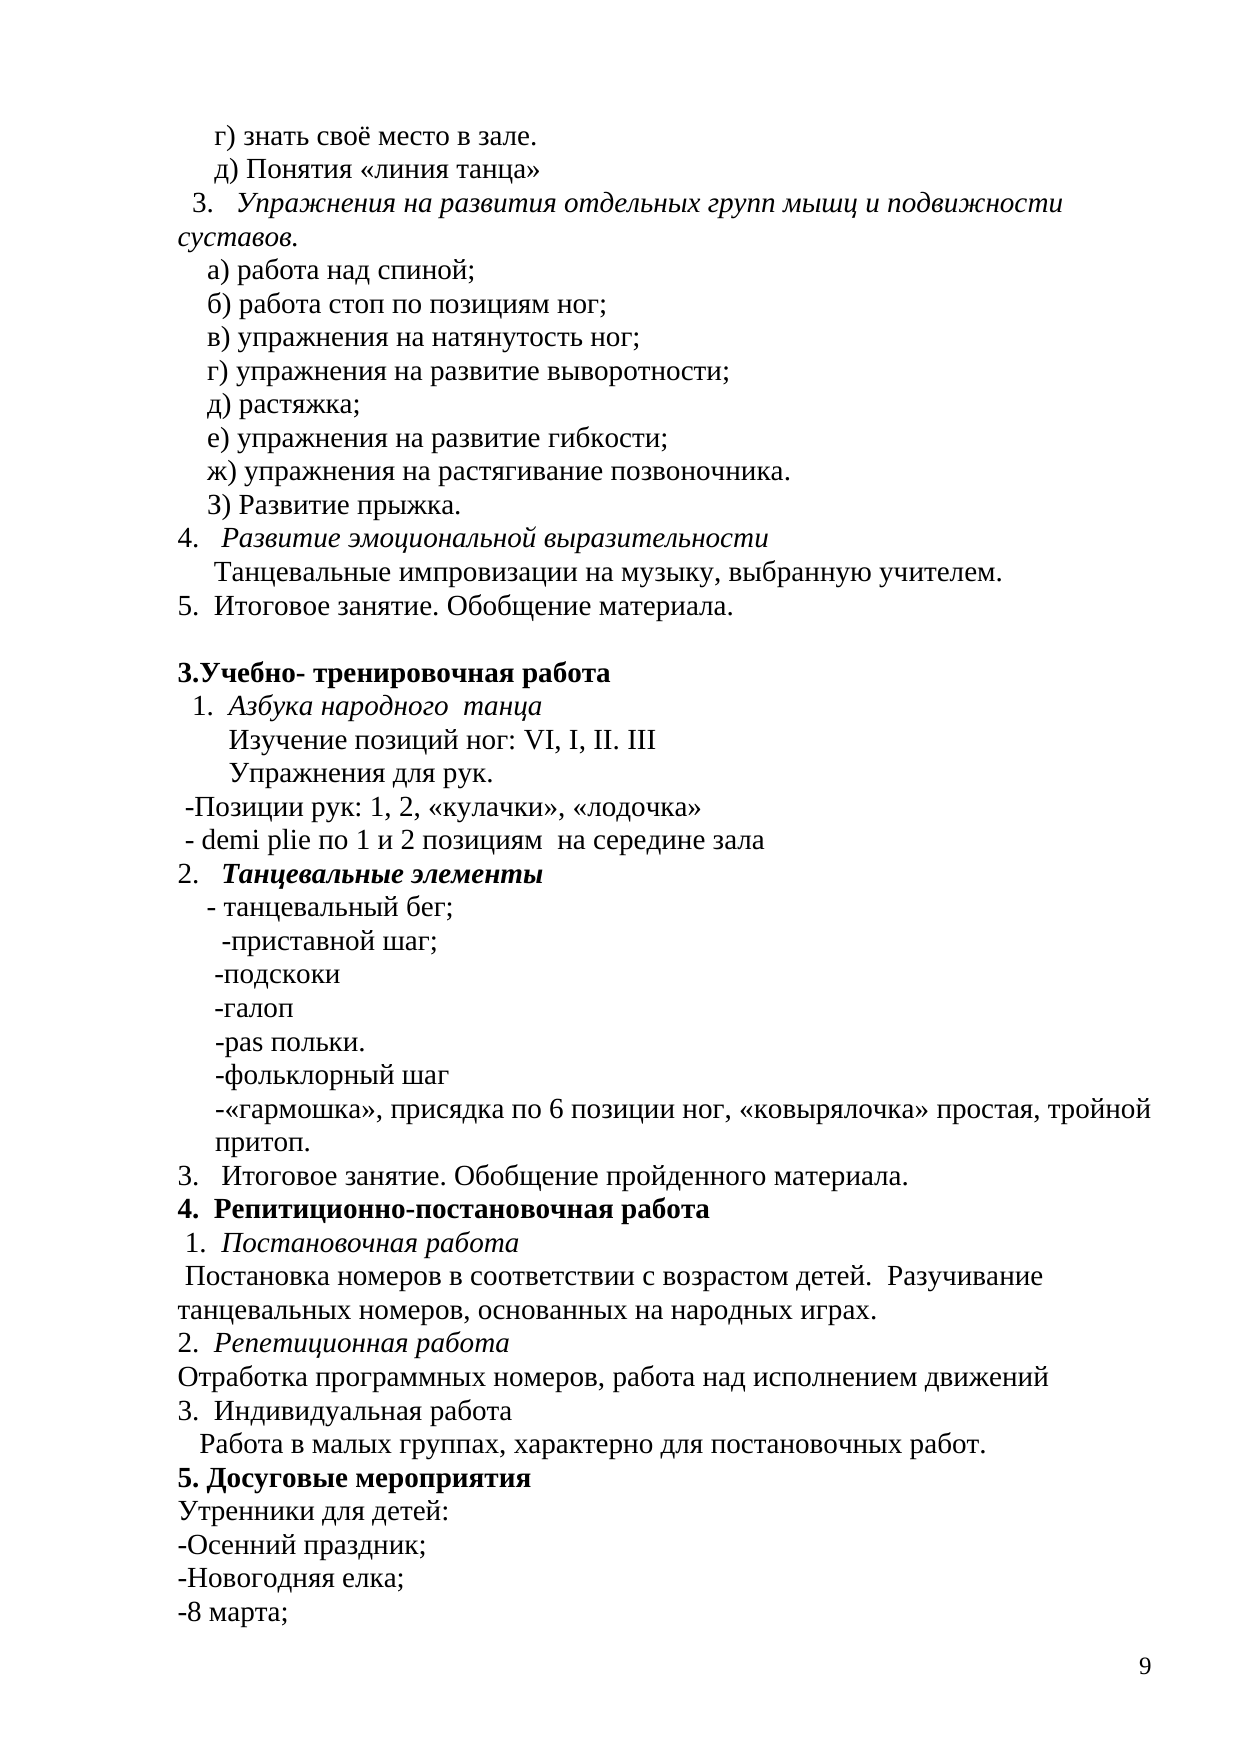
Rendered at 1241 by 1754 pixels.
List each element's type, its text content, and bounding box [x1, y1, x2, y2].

text Упражнения для рук. [177, 755, 1152, 789]
text 3. Упражнения на развития отдельных групп мышц и подвижности суставов. [177, 185, 1152, 252]
text 3.Учебно- тренировочная работа [177, 655, 1152, 688]
text 2. Танцевальные элементы [177, 856, 1152, 889]
text Работа в малых группах, характерно для постановочных работ. [177, 1426, 1152, 1460]
text а) работа над спиной; [207, 252, 1152, 286]
text д) растяжка; [177, 386, 1152, 420]
text -pas польки. [215, 1024, 1152, 1057]
text -подскоки [207, 957, 1152, 990]
text 4. Репитиционно-постановочная работа [177, 1191, 1152, 1225]
text - танцевальный бег; [177, 889, 1152, 923]
text -приставной шаг; [207, 923, 1152, 957]
text -8 марта; [177, 1594, 1152, 1627]
text -фольклорный шаг [215, 1057, 1152, 1091]
text 2. Репетиционная работа [177, 1326, 1152, 1359]
text д) Понятия «линия танца» [177, 152, 1152, 185]
text Постановка номеров в соответствии с возрастом детей. Разучивание танцевальных номеров, основанных на народных играх. [177, 1258, 1152, 1326]
text в) упражнения на натянутость ног; [177, 319, 1152, 353]
text Утренники для детей: [177, 1493, 1152, 1527]
text 3. Индивидуальная работа [177, 1393, 1152, 1426]
text 1. Азбука народного танца [177, 688, 1152, 722]
text 3. Итоговое занятие. Обобщение пройденного материала. [177, 1158, 1152, 1191]
text -Осенний праздник; [177, 1527, 1152, 1560]
text Отработка программных номеров, работа над исполнением движений [177, 1359, 1152, 1393]
text г) упражнения на развитие выворотности; [177, 353, 1152, 386]
text 5. Досуговые мероприятия [177, 1460, 1152, 1493]
text -Позиции рук: 1, 2, «кулачки», «лодочка» [177, 789, 1152, 822]
text - demi plie по 1 и 2 позициям на середине зала [177, 822, 1152, 856]
text ж) упражнения на растягивание позвоночника. [177, 453, 1152, 487]
text е) упражнения на развитие гибкости; [177, 420, 1152, 453]
text Изучение позиций ног: VI, I, II. III [177, 722, 1152, 755]
text 5. Итоговое занятие. Обобщение материала. [177, 588, 1152, 621]
text г) знать своё место в зале. [177, 118, 1152, 152]
text -«гармошка», присядка по 6 позиции ног, «ковырялочка» простая, тройной притоп. [215, 1091, 1152, 1158]
text 1. Постановочная работа [177, 1225, 1152, 1258]
text -Новогодняя елка; [177, 1560, 1152, 1594]
text -галоп [207, 990, 1152, 1024]
text 4. Развитие эмоциональной выразительности [177, 521, 1152, 554]
text Танцевальные импровизации на музыку, выбранную учителем. [177, 554, 1152, 588]
text б) работа стоп по позициям ног; [177, 286, 1152, 319]
text З) Развитие прыжка. [177, 487, 1152, 521]
